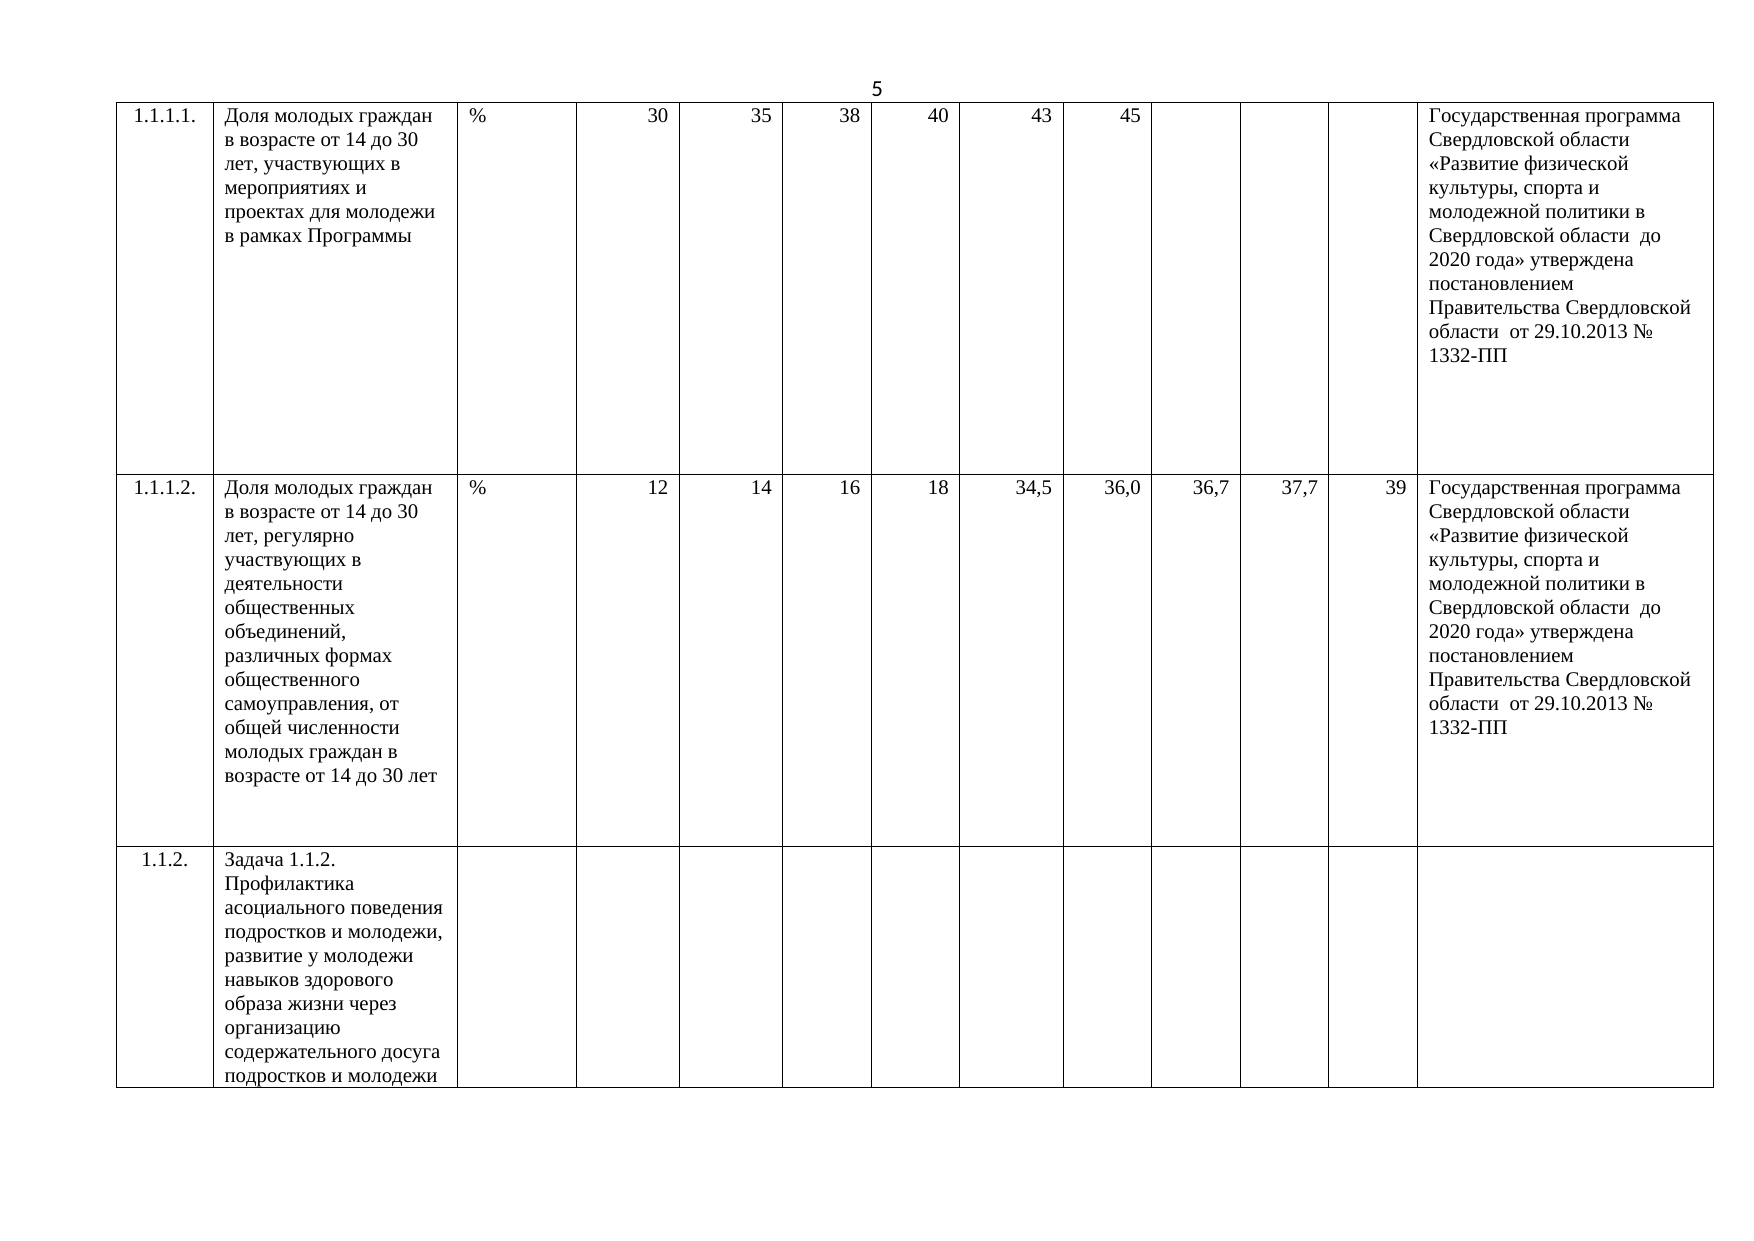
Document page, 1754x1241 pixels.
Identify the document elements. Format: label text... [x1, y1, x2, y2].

table_cell Доля молодых граждан в возрасте от 14 до 30 лет, регулярно участвующих в деятельности общественных объединений, различных формах общественного самоуправления, от общей численности молодых граждан в возрасте от 14 до 30 лет [214, 475, 457, 846]
table_cell [1152, 847, 1240, 1087]
table_cell 37,7 [1241, 475, 1328, 846]
table_cell 43 [960, 103, 1063, 474]
table_cell 1.1.1.1. [117, 103, 213, 474]
table_cell [680, 847, 782, 1087]
table_cell [1241, 103, 1328, 474]
table_cell Государственная программа Свердловской области «Развитие физической культуры, спорта и молодежной политики в Свердловской области до 2020 года» утверждена постановлением Правительства Свердловской области от 29.10.2013 № 1332-ПП [1418, 103, 1713, 474]
table_cell 38 [783, 103, 871, 474]
table_cell 45 [1064, 103, 1151, 474]
table_cell 40 [872, 103, 959, 474]
table_cell 30 [577, 103, 679, 474]
table_cell [960, 847, 1063, 1087]
table_cell [1241, 847, 1328, 1087]
table_cell [1329, 103, 1417, 474]
table_cell % [458, 475, 576, 846]
table_cell [872, 847, 959, 1087]
table_cell 12 [577, 475, 679, 846]
table_cell Задача 1.1.2. Профилактика асоциального поведения подростков и молодежи, развитие у молодежи навыков здорового образа жизни через организацию содержательного досуга подростков и молодежи [214, 847, 457, 1087]
table_cell [1064, 847, 1151, 1087]
table_cell % [458, 103, 576, 474]
table_cell 35 [680, 103, 782, 474]
table_cell Государственная программа Свердловской области «Развитие физической культуры, спорта и молодежной политики в Свердловской области до 2020 года» утверждена постановлением Правительства Свердловской области от 29.10.2013 № 1332-ПП [1418, 475, 1713, 846]
table_cell [1418, 847, 1713, 1087]
table_cell 1.1.2. [117, 847, 213, 1087]
table_cell [577, 847, 679, 1087]
table_cell 14 [680, 475, 782, 846]
table_cell [1329, 847, 1417, 1087]
table_cell 39 [1329, 475, 1417, 846]
table_cell [458, 847, 576, 1087]
table_cell 36,7 [1152, 475, 1240, 846]
table_cell 18 [872, 475, 959, 846]
table_cell 1.1.1.2. [117, 475, 213, 846]
table_cell [1152, 103, 1240, 474]
table_cell Доля молодых граждан в возрасте от 14 до 30 лет, участвующих в мероприятиях и проектах для молодежи в рамках Программы [214, 103, 457, 474]
table_cell [783, 847, 871, 1087]
table_cell 16 [783, 475, 871, 846]
table_cell 36,0 [1064, 475, 1151, 846]
table_cell 34,5 [960, 475, 1063, 846]
